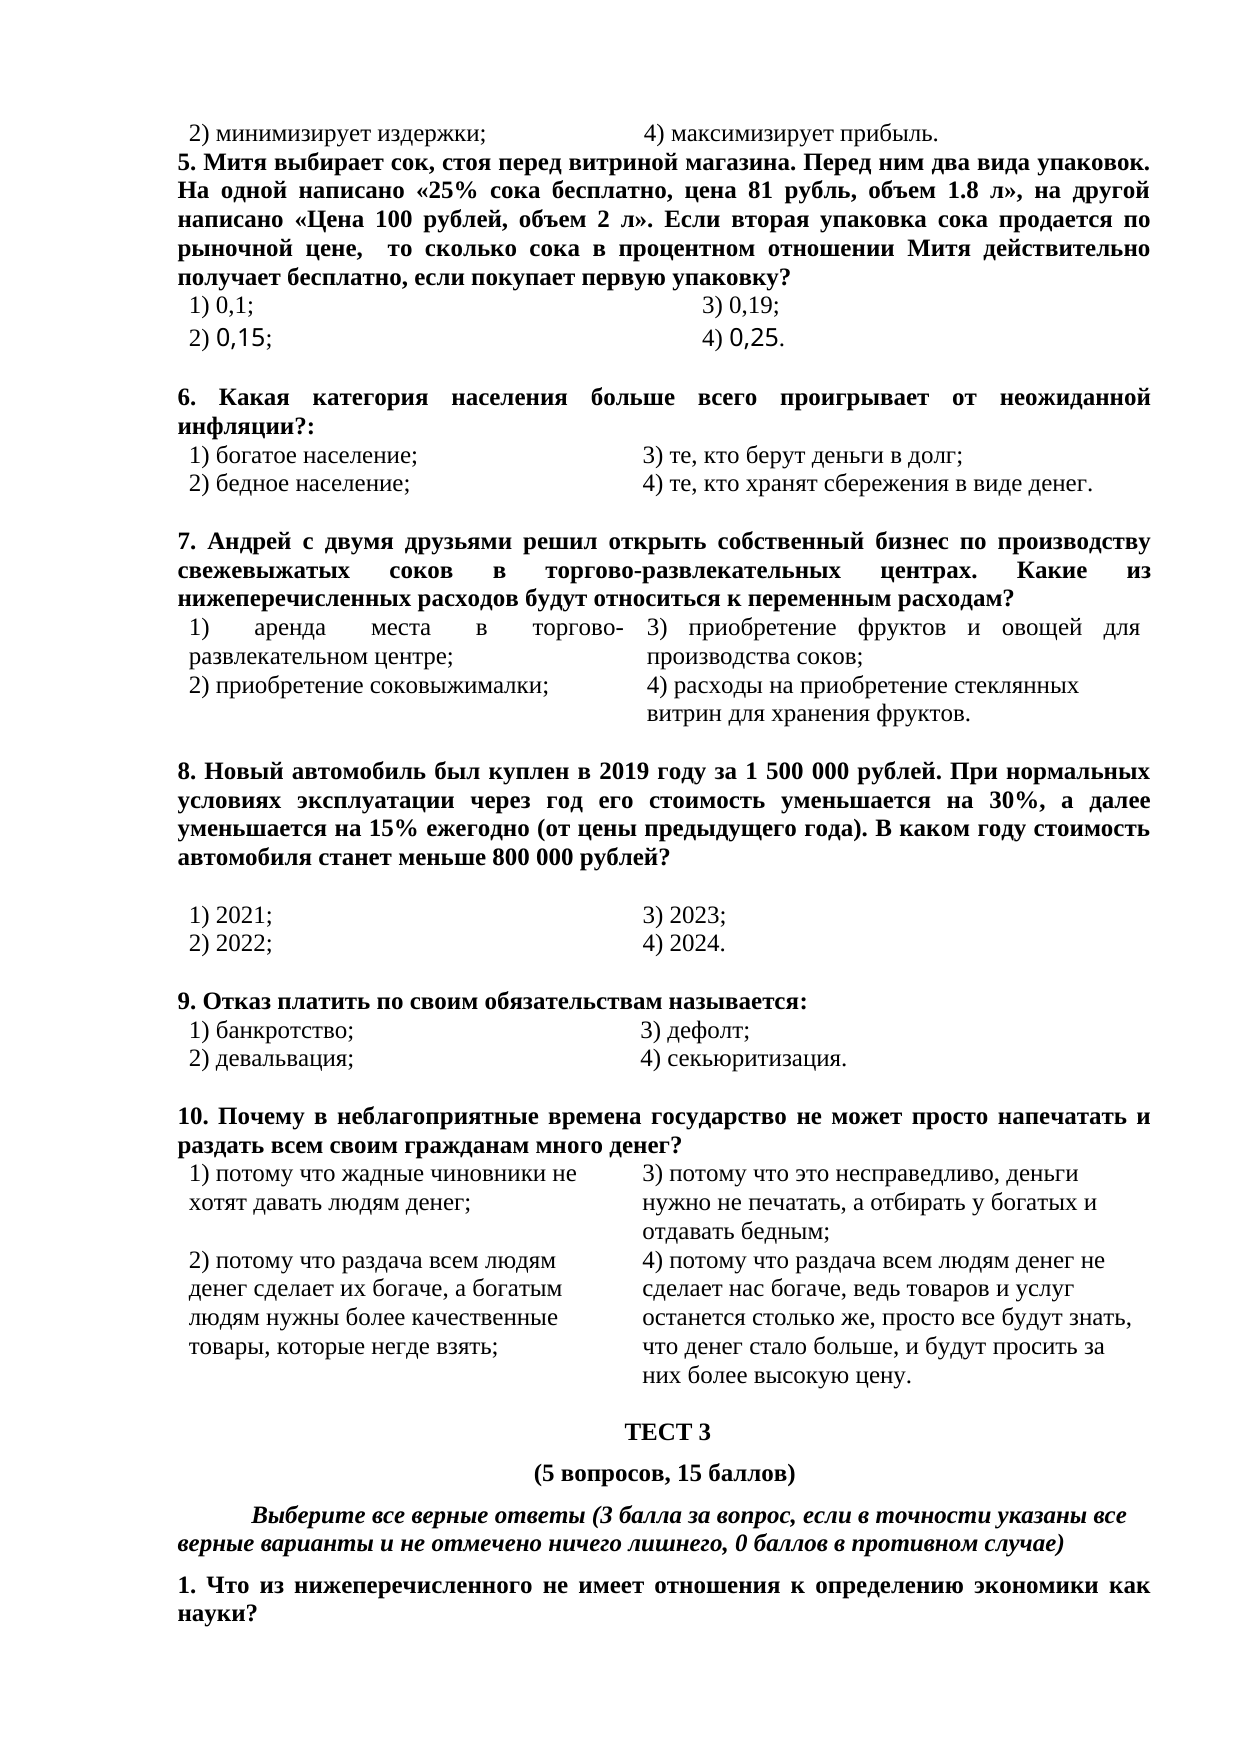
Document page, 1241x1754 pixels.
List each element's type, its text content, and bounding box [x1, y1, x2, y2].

table_cell 4) 0,25. [691, 319, 1240, 353]
text Выберите все верные ответы (3 балла за вопрос, если в точности указаны все верные варианты и не отмечено ничего лишнего, 0 баллов в противном случае) [177, 1500, 1152, 1557]
text 9. Отказ платить по своим обязательствам называется: [177, 986, 1152, 1015]
table_header 3) дефолт; [629, 1015, 1152, 1043]
table_header 1) богатое население; [177, 440, 631, 468]
table_cell 2) потому что раздача всем людям денег сделает их богаче, а богатым людям нужны более качественные товары, которые негде взять; [177, 1245, 631, 1388]
table_cell 2) 2022; [177, 929, 631, 957]
table_cell 2) 0,15; [177, 319, 691, 353]
text ТЕСТ 3 [177, 1417, 1152, 1446]
table_header 3) потому что это несправедливо, деньги нужно не печатать, а отбирать у богатых и отдавать бедным; [631, 1159, 1152, 1245]
table_header 3) приобретение фруктов и овощей для производства соков; [635, 612, 1152, 670]
text 7. Андрей с двумя друзьями решил открыть собственный бизнес по производству свежевыжатых соков в торгово-развлекательных центрах. Какие из нижеперечисленных расходов будут относиться к переменным расходам? [177, 526, 1152, 612]
table_header 1) 0,1; [177, 291, 691, 319]
table_cell 2) приобретение соковыжималки; [177, 670, 635, 727]
table_header 3) 2023; [631, 900, 1152, 928]
table_header 1) банкротство; [177, 1015, 629, 1043]
table_cell 4) максимизирует прибыль. [633, 118, 1152, 147]
text (5 вопросов, 15 баллов) [177, 1458, 1152, 1487]
table_header 3) те, кто берут деньги в долг; [631, 440, 1152, 468]
text 10. Почему в неблагоприятные времена государство не может просто напечатать и раздать всем своим гражданам много денег? [177, 1101, 1152, 1158]
table_cell 4) 2024. [631, 929, 1152, 957]
table_header 1) потому что жадные чиновники не хотят давать людям денег; [177, 1159, 631, 1245]
table_cell 4) потому что раздача всем людям денег не сделает нас богаче, ведь товаров и услуг останется столько же, просто все будут знать, что денег стало больше, и будут просить за них более высокую цену. [631, 1245, 1152, 1388]
table_header 3) 0,19; [691, 291, 1240, 319]
table_header 1) аренда места в торгово-развлекательном центре; [177, 612, 635, 670]
text 5. Митя выбирает сок, стоя перед витриной магазина. Перед ним два вида упаковок. На одной написано «25% сока бесплатно, цена 81 рубль, объем 1.8 л», на другой написано «Цена 100 рублей, объем 2 л». Если вторая упаковка сока продается по рыночной цене, то сколько сока в процентном отношении Митя действительно получает бесплатно, если покупает первую упаковку? [177, 147, 1152, 291]
text 1. Что из нижеперечисленного не имеет отношения к определению экономики как науки? [177, 1570, 1152, 1627]
table_header 1) 2021; [177, 900, 631, 928]
table_cell 4) расходы на приобретение стеклянных витрин для хранения фруктов. [635, 670, 1152, 727]
table_cell 4) секьюритизация. [629, 1044, 1152, 1072]
table_cell 2) девальвация; [177, 1044, 629, 1072]
table_cell 2) бедное население; [177, 469, 631, 497]
table_cell 4) те, кто хранят сбережения в виде денег. [631, 469, 1152, 497]
table_cell 2) минимизирует издержки; [177, 118, 632, 147]
text 6. Какая категория населения больше всего проигрывает от неожиданной инфляции?: [177, 382, 1152, 440]
text 8. Новый автомобиль был куплен в 2019 году за 1 500 000 рублей. При нормальных условиях эксплуатации через год его стоимость уменьшается на 30%, а далее уменьшается на 15% ежегодно (от цены предыдущего года). В каком году стоимость автомобиля станет меньше 800 000 рублей? [177, 756, 1152, 871]
